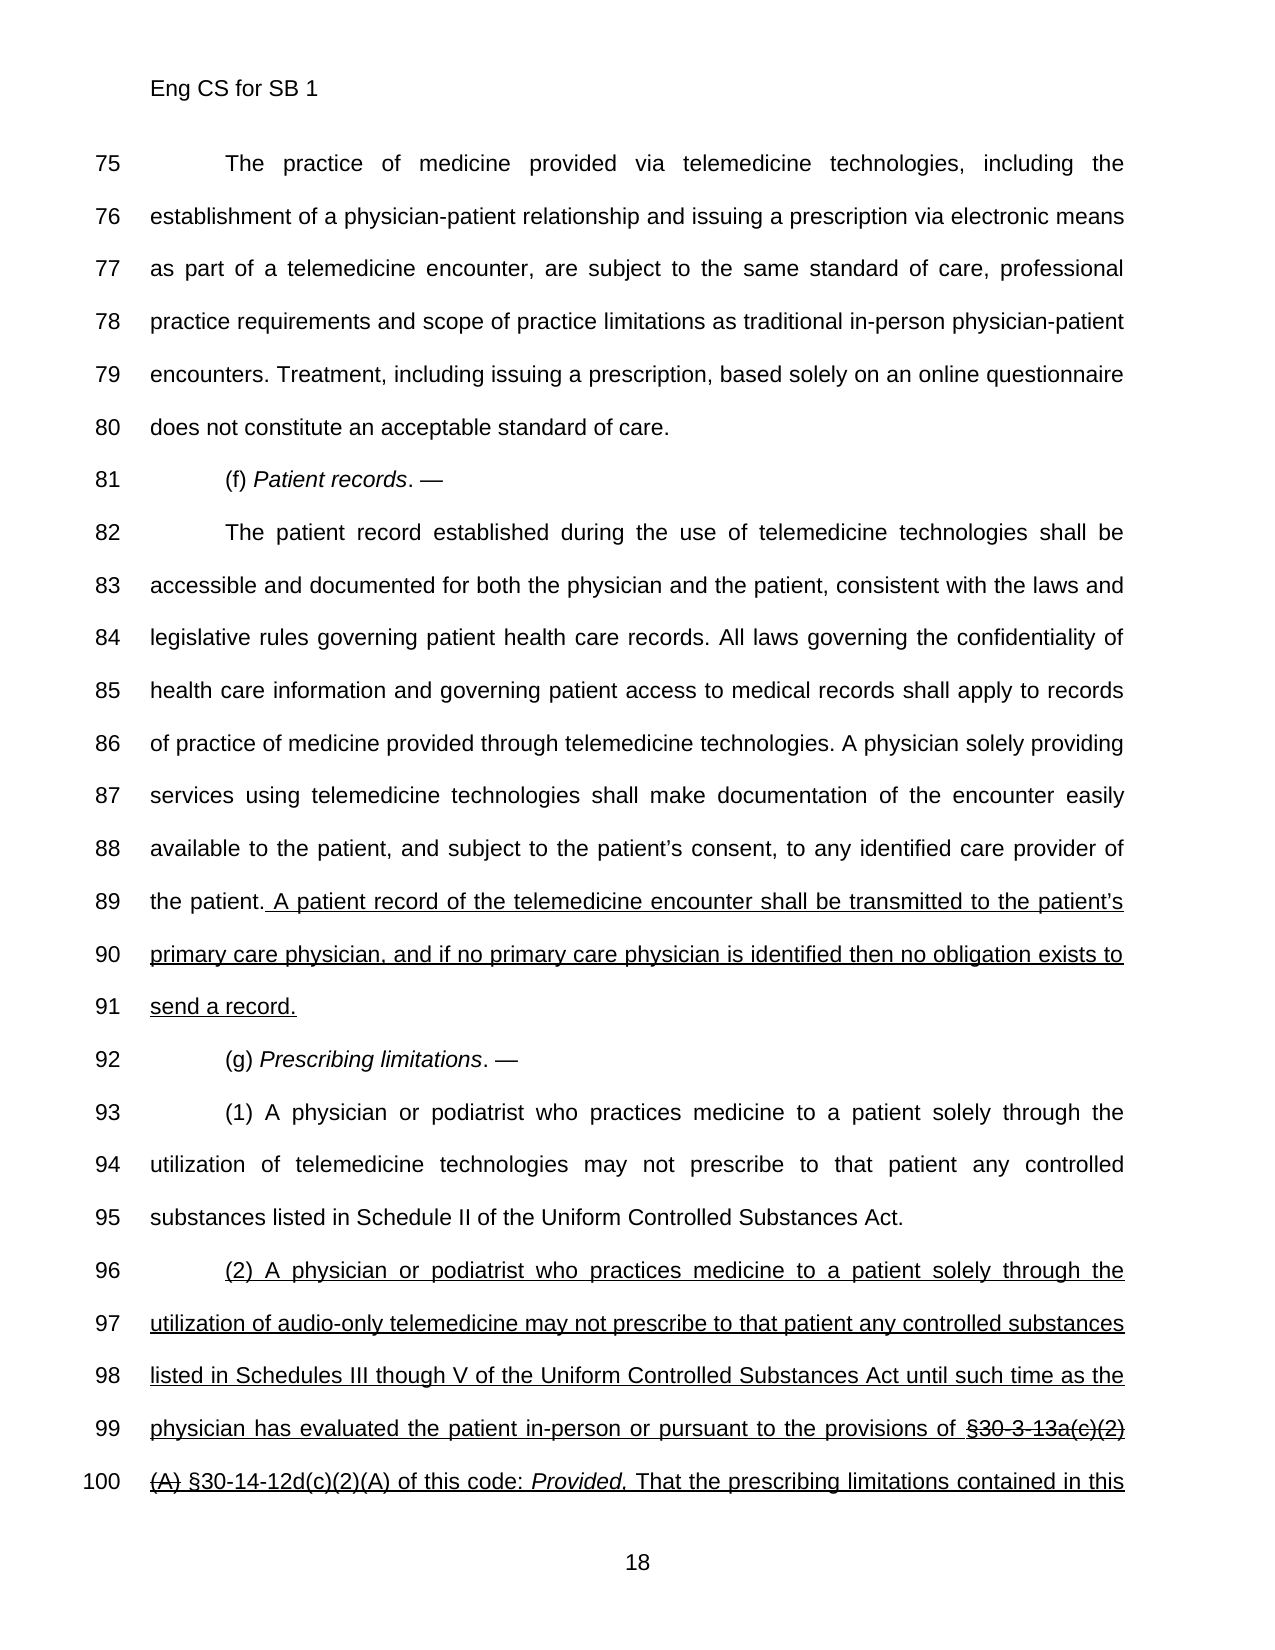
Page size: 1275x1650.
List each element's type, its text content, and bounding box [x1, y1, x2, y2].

text (1) A physician or podiatrist who practices medicine to a patient solely through the utilization of telemedicine technologies may not prescribe to that patient any controlled substances listed in Schedule II of the Uniform Controlled Substances Act. [150, 1099, 1125, 1231]
text (g) Prescribing limitations. — [150, 1046, 1125, 1072]
text (f) Patient records. — [150, 466, 1125, 493]
text The practice of medicine provided via telemedicine technologies, including the establishment of a physician-patient relationship and issuing a prescription via electronic means as part of a telemedicine encounter, are subject to the same standard of care, professional practice requirements and scope of practice limitations as traditional in-person physician-patient encounters. Treatment, including issuing a prescription, based solely on an online questionnaire does not constitute an acceptable standard of care. [150, 150, 1125, 440]
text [150, 1439, 1125, 1490]
text The patient record established during the use of telemedicine technologies shall be accessible and documented for both the physician and the patient, consistent with the laws and legislative rules governing patient health care records. All laws governing the confidentiality of health care information and governing patient access to medical records shall apply to records of practice of medicine provided through telemedicine technologies. A physician solely providing services using telemedicine technologies shall make documentation of the encounter easily available to the patient, and subject to the patient’s consent, to any identified care provider of the patient. A patient record of the telemedicine encounter shall be transmitted to the patient’s primary care physician, and if no primary care physician is identified then no obligation exists to send a record. [150, 519, 1125, 1020]
